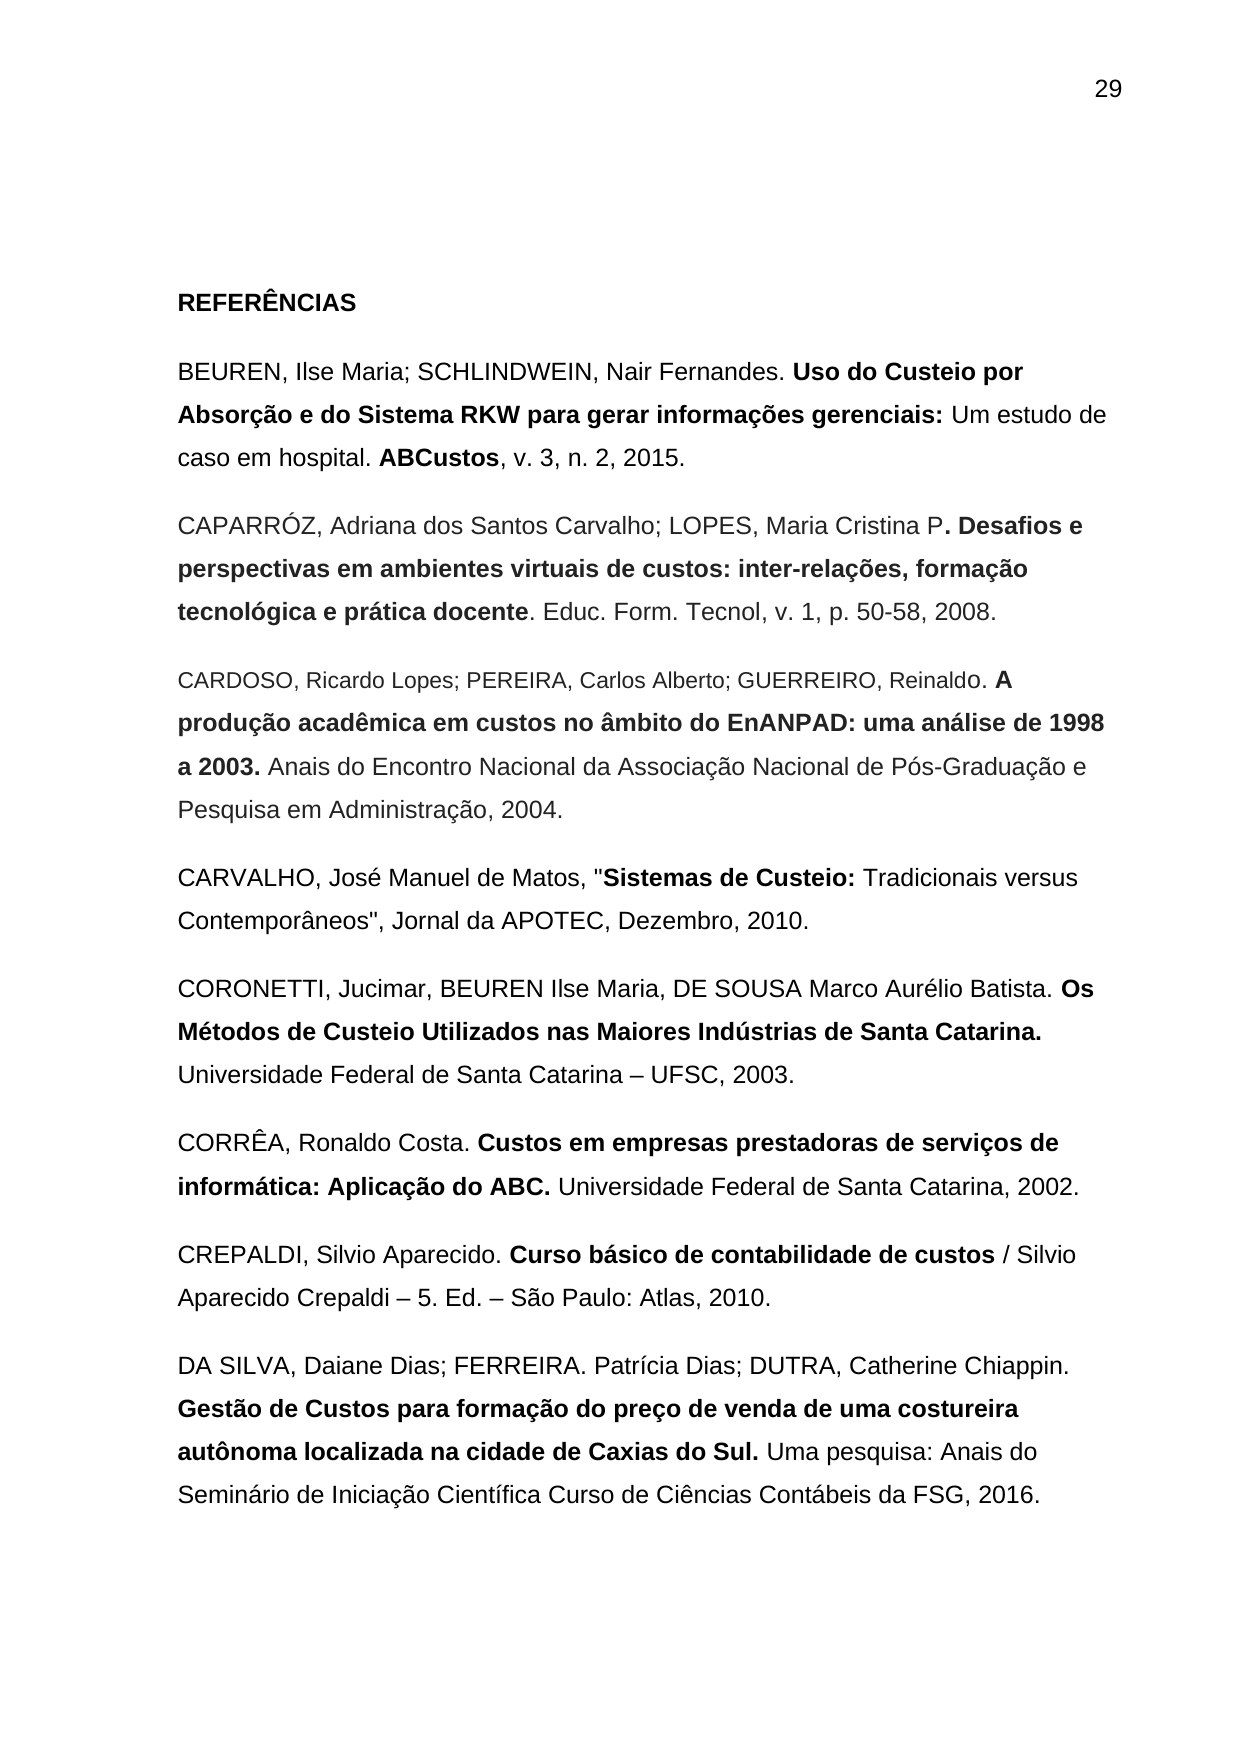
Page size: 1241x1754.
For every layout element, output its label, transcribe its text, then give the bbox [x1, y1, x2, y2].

text CREPALDI, Silvio Aparecido. Curso básico de contabilidade de custos / Silvio Aparecido Crepaldi – 5. Ed. – São Paulo: Atlas, 2010. [177, 1240, 1122, 1312]
text CARDOSO, Ricardo Lopes; PEREIRA, Carlos Alberto; GUERREIRO, Reinaldo. A produção acadêmica em custos no âmbito do EnANPAD: uma análise de 1998 a 2003. Anais do Encontro Nacional da Associação Nacional de Pós-Graduação e Pesquisa em Administração, 2004. [177, 665, 1122, 823]
text BEUREN, Ilse Maria; SCHLINDWEIN, Nair Fernandes. Uso do Custeio por Absorção e do Sistema RKW para gerar informações gerenciais: Um estudo de caso em hospital. ABCustos, v. 3, n. 2, 2015. [177, 357, 1122, 472]
text DA SILVA, Daiane Dias; FERREIRA. Patrícia Dias; DUTRA, Catherine Chiappin. Gestão de Custos para formação do preço de venda de uma costureira autônoma localizada na cidade de Caxias do Sul. Uma pesquisa: Anais do Seminário de Iniciação Científica Curso de Ciências Contábeis da FSG, 2016. [177, 1351, 1122, 1509]
text CAPARRÓZ, Adriana dos Santos Carvalho; LOPES, Maria Cristina P. Desafios e perspectivas em ambientes virtuais de custos: inter-relações, formação tecnológica e prática docente. Educ. Form. Tecnol, v. 1, p. 50-58, 2008. [177, 511, 1122, 626]
text CORONETTI, Jucimar, BEUREN Ilse Maria, DE SOUSA Marco Aurélio Batista. Os Métodos de Custeio Utilizados nas Maiores Indústrias de Santa Catarina. Universidade Federal de Santa Catarina – UFSC, 2003. [177, 974, 1122, 1089]
text CARVALHO, José Manuel de Matos, "Sistemas de Custeio: Tradicionais versus Contemporâneos", Jornal da APOTEC, Dezembro, 2010. [177, 863, 1122, 935]
text CORRÊA, Ronaldo Costa. Custos em empresas prestadoras de serviços de informática: Aplicação do ABC. Universidade Federal de Santa Catarina, 2002. [177, 1128, 1122, 1200]
subtitle REFERÊNCIAS [177, 288, 1122, 317]
